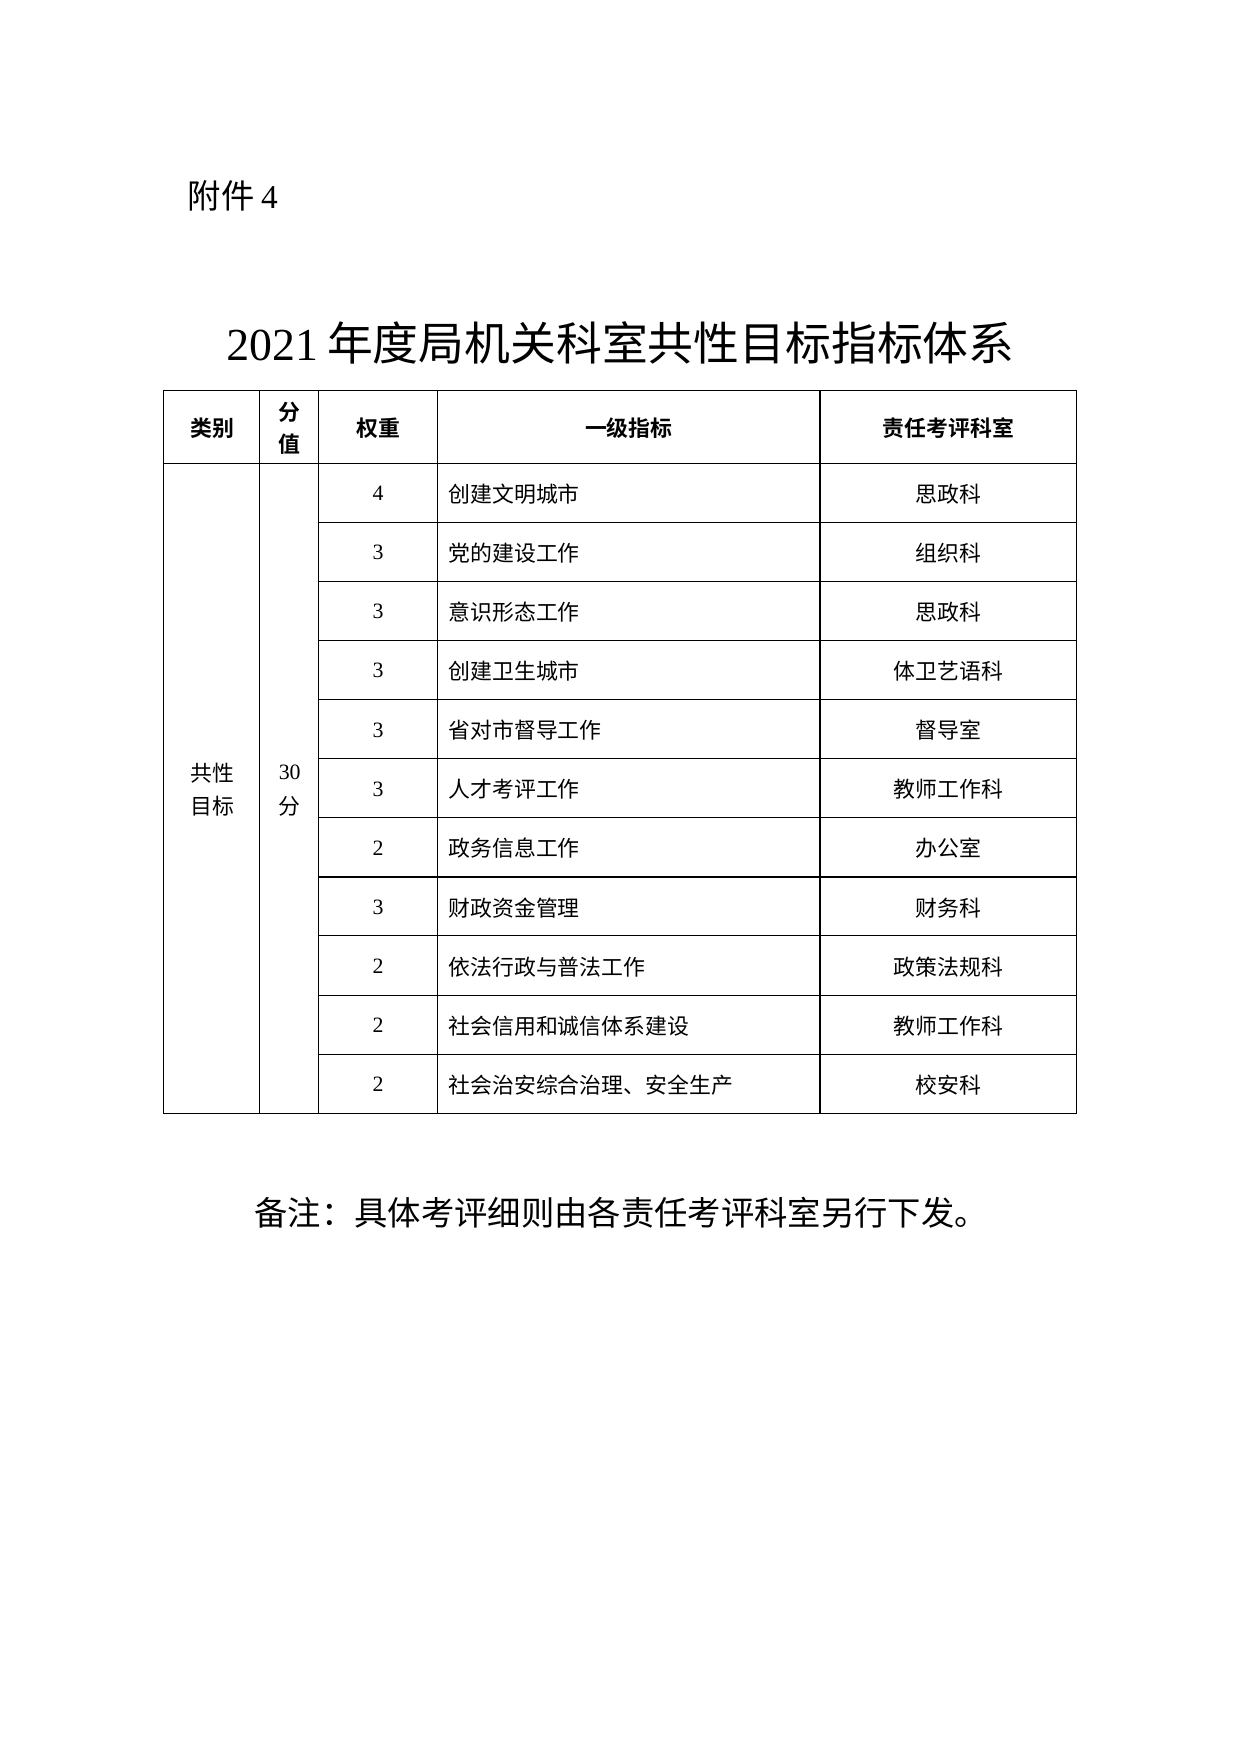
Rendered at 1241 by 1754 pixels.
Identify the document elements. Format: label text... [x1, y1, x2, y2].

table_cell 政策法规科 [821, 936, 1076, 994]
table_cell 政务信息工作 [438, 818, 819, 876]
table_cell 2 [319, 818, 437, 876]
table_cell 30分 [260, 464, 318, 1113]
text 2021年度局机关科室共性目标指标体系 [187, 292, 1053, 389]
table_cell 思政科 [821, 464, 1076, 522]
table_cell 创建文明城市 [438, 464, 819, 522]
table_header 责任考评科室 [821, 391, 1076, 463]
table_header 权重 [319, 391, 437, 463]
table_cell 3 [319, 582, 437, 640]
table_cell 意识形态工作 [438, 582, 819, 640]
table_cell 2 [319, 936, 437, 994]
table_cell 3 [319, 641, 437, 699]
table_cell 思政科 [821, 582, 1076, 640]
table_cell 依法行政与普法工作 [438, 936, 819, 994]
table_cell 督导室 [821, 700, 1076, 758]
table_cell 教师工作科 [821, 759, 1076, 817]
table_cell 社会治安综合治理、安全生产 [438, 1055, 819, 1113]
table_cell 2 [319, 996, 437, 1053]
table_cell 办公室 [821, 818, 1076, 876]
table_header 一级指标 [438, 391, 819, 463]
table_cell 党的建设工作 [438, 523, 819, 581]
table_cell 2 [319, 1055, 437, 1113]
table_cell 人才考评工作 [438, 759, 819, 817]
table_cell 校安科 [821, 1055, 1076, 1113]
table_cell 组织科 [821, 523, 1076, 581]
table_cell 财务科 [821, 878, 1076, 935]
table_cell 体卫艺语科 [821, 641, 1076, 699]
text 附件4 [187, 162, 1053, 227]
table_cell 3 [319, 878, 437, 935]
table_header 分值 [260, 391, 318, 463]
table_header 类别 [164, 391, 259, 463]
table_cell 共性 目标 [164, 464, 259, 1113]
table_cell 教师工作科 [821, 996, 1076, 1053]
table_cell 社会信用和诚信体系建设 [438, 996, 819, 1053]
table_cell 创建卫生城市 [438, 641, 819, 699]
table_cell 财政资金管理 [438, 878, 819, 935]
table_cell 4 [319, 464, 437, 522]
table_cell 省对市督导工作 [438, 700, 819, 758]
table_cell 3 [319, 759, 437, 817]
text 备注：具体考评细则由各责任考评科室另行下发。 [187, 1179, 1053, 1244]
table_cell 3 [319, 700, 437, 758]
table_cell 3 [319, 523, 437, 581]
